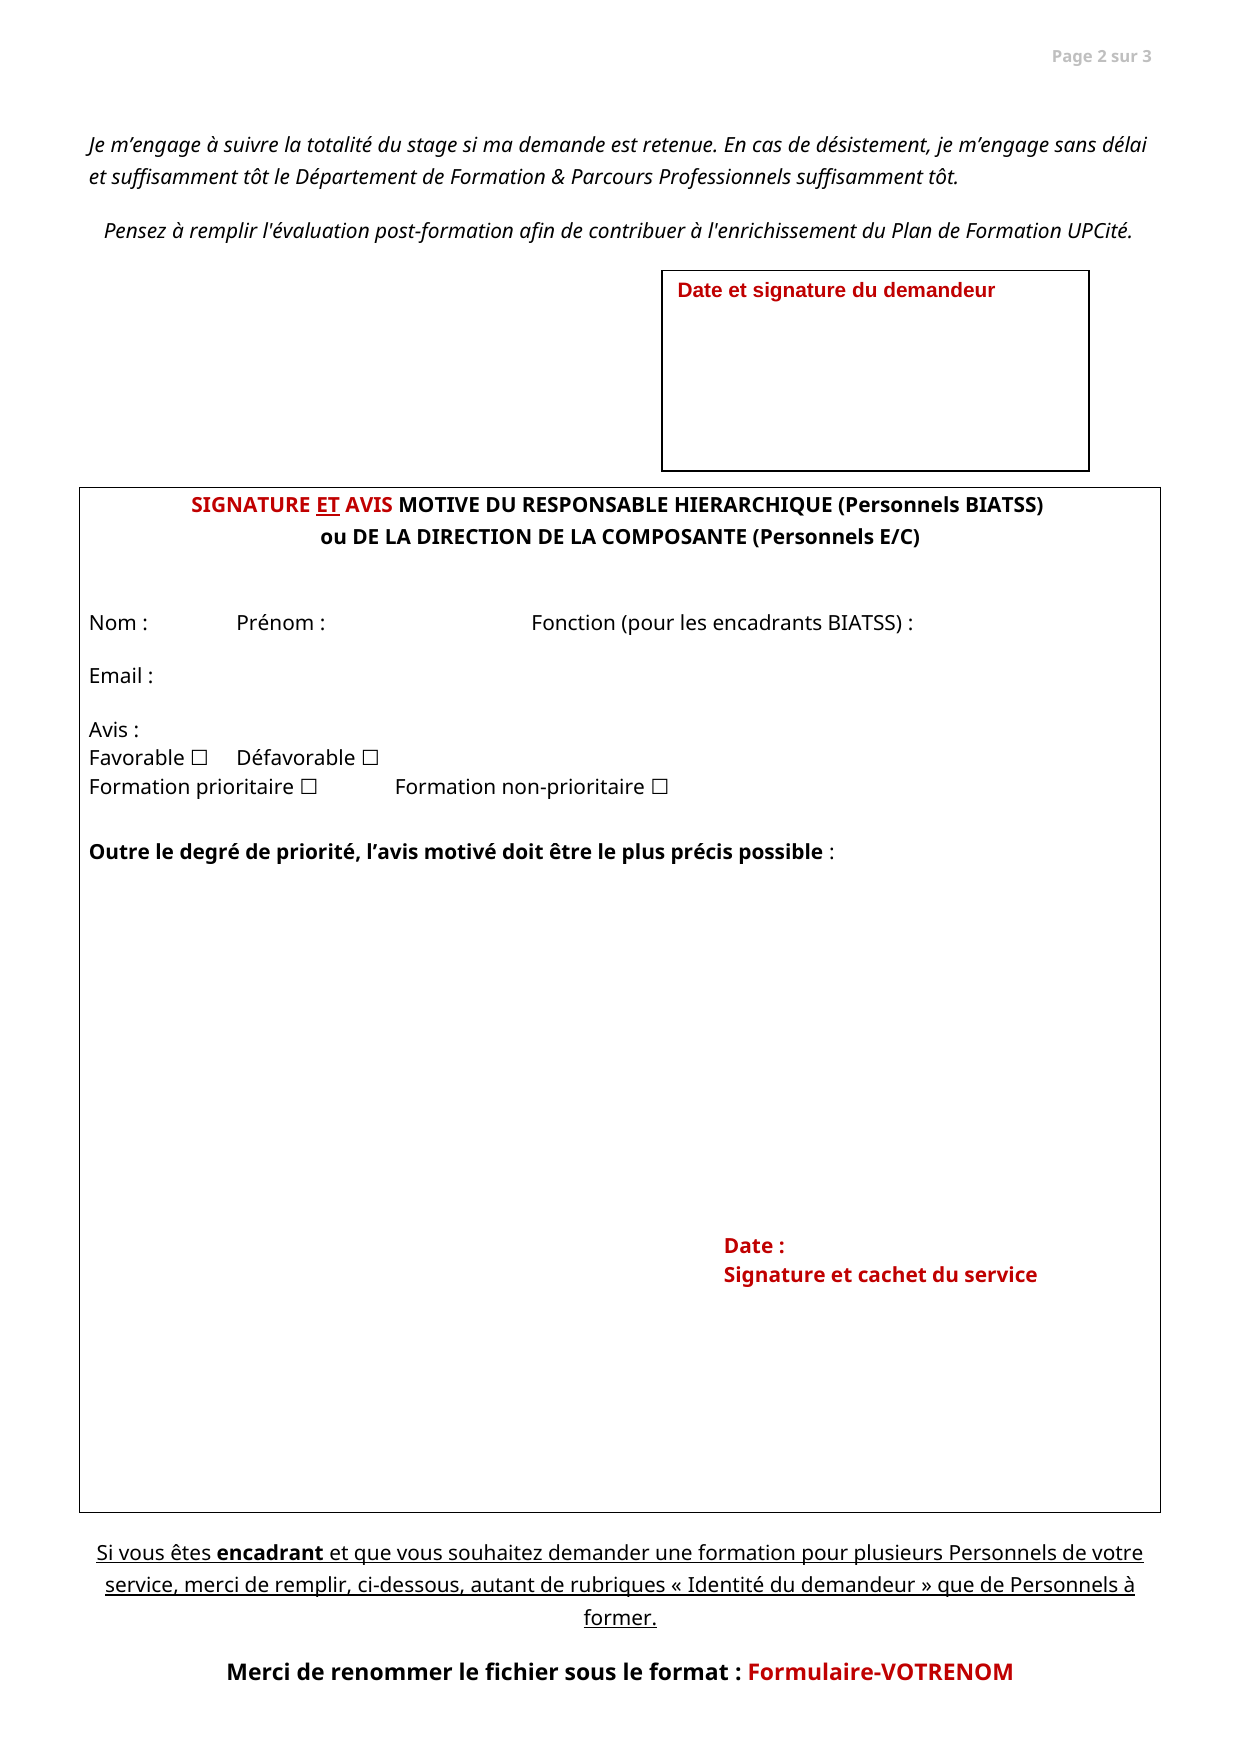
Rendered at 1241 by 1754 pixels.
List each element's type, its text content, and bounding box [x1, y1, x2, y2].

text Favorable Défavorable [89, 743, 1152, 772]
text Merci de renommer le fichier sous le format : Formulaire-VOTRENOM [89, 1656, 1152, 1687]
text Email : …………………………………….. [80, 658, 1160, 690]
text Date : [89, 1232, 1152, 1260]
text Signature et cachet du service [89, 1260, 1152, 1288]
text Je m’engage à suivre la totalité du stage si ma demande est retenue. En cas de désistement, je m’engage sans délai et suffisamment tôt le Département de Formation & Parcours Professionnels suffisamment tôt. [89, 130, 1152, 191]
text Avis : [80, 712, 1160, 743]
text Formation prioritaire Formation non-prioritaire [89, 772, 1152, 800]
text Si vous êtes encadrant et que vous souhaitez demander une formation pour plusieurs Personnels de votre service, merci de remplir, ci-dessous, autant de rubriques « Identité du demandeur » que de Personnels à former. [89, 1538, 1152, 1631]
text Outre le degré de priorité, l’avis motivé doit être le plus précis possible : [80, 834, 1160, 866]
text SIGNATURE ET AVIS MOTIVE DU RESPONSABLE HIERARCHIQUE (Personnels BIATSS) ou DE LA DIRECTION DE LA COMPOSANTE (Personnels E/C) [80, 488, 1160, 583]
text Nom : Prénom : Fonction (pour les encadrants BIATSS) : [80, 605, 1160, 637]
text Pensez à remplir l'évaluation post-formation afin de contribuer à l'enrichissement du Plan de Formation UPCité. [89, 216, 1152, 244]
